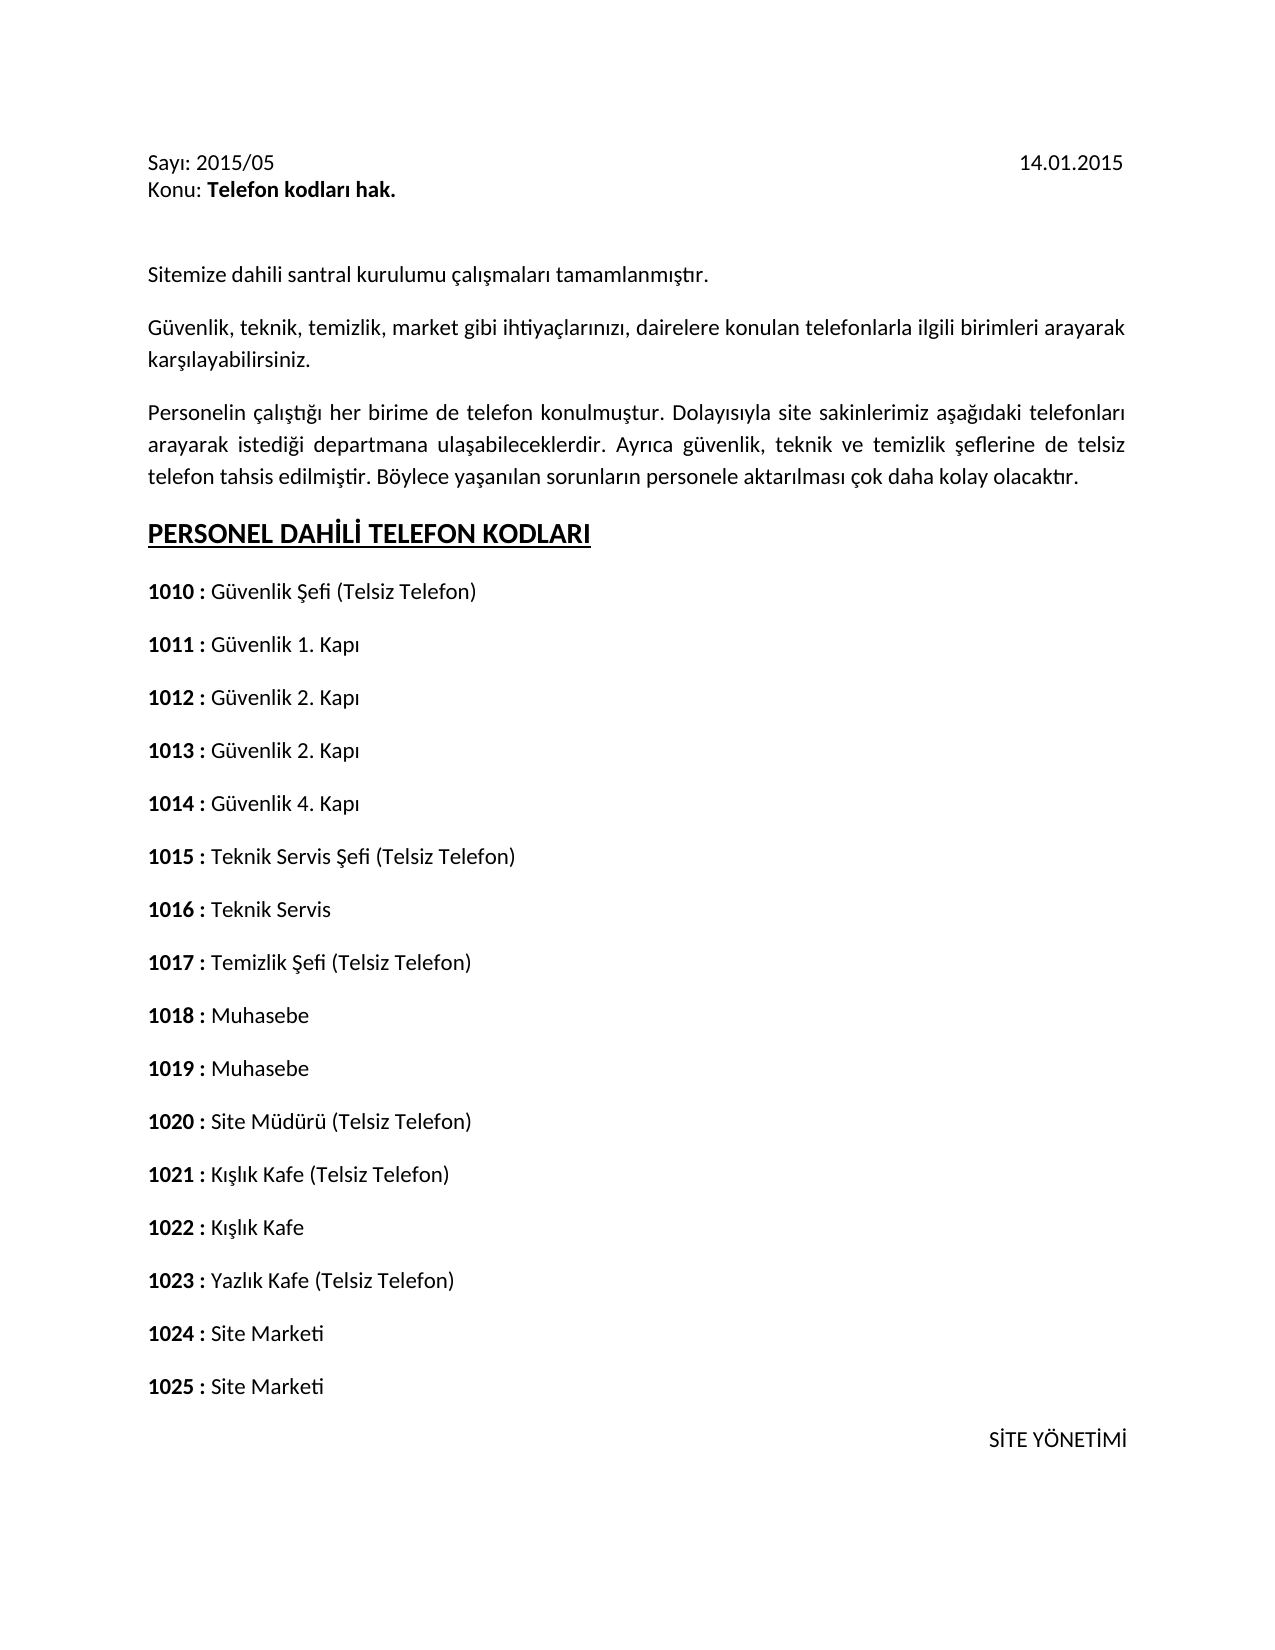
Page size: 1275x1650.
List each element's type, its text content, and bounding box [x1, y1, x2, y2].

text 1022 : Kışlık Kafe [148, 1213, 1127, 1241]
text 1021 : Kışlık Kafe (Telsiz Telefon) [148, 1160, 1127, 1188]
text 1020 : Site Müdürü (Telsiz Telefon) [148, 1107, 1127, 1135]
text 1017 : Temizlik Şefi (Telsiz Telefon) [148, 948, 1127, 976]
text 1014 : Güvenlik 4. Kapı [148, 789, 1127, 817]
text Personelin çalıştığı her birime de telefon konulmuştur. Dolayısıyla site sakinlerimiz aşağıdaki telefonları arayarak istediği departmana ulaşabileceklerdir. Ayrıca güvenlik, teknik ve temizlik şeflerine de telsiz telefon tahsis edilmiştir. Böylece yaşanılan sorunların personele aktarılması çok daha kolay olacaktır. [148, 398, 1127, 490]
text 1023 : Yazlık Kafe (Telsiz Telefon) [148, 1266, 1127, 1294]
text 1019 : Muhasebe [148, 1054, 1127, 1082]
text SİTE YÖNETİMİ [148, 1425, 1127, 1453]
text Güvenlik, teknik, temizlik, market gibi ihtiyaçlarınızı, dairelere konulan telefonlarla ilgili birimleri arayarak karşılayabilirsiniz. [148, 313, 1127, 373]
text 1012 : Güvenlik 2. Kapı [148, 683, 1127, 711]
text PERSONEL DAHİLİ TELEFON KODLARI [148, 515, 1127, 551]
text 1025 : Site Marketi [148, 1372, 1127, 1400]
text 1013 : Güvenlik 2. Kapı [148, 736, 1127, 764]
text Sitemize dahili santral kurulumu çalışmaları tamamlanmıştır. [148, 260, 1127, 288]
text Konu: Telefon kodları hak. [148, 176, 1127, 204]
text 1010 : Güvenlik Şefi (Telsiz Telefon) [148, 577, 1127, 605]
text Sayı: 2015/05 14.01.2015 [148, 148, 1127, 176]
text 1015 : Teknik Servis Şefi (Telsiz Telefon) [148, 842, 1127, 870]
text 1011 : Güvenlik 1. Kapı [148, 630, 1127, 658]
text 1016 : Teknik Servis [148, 895, 1127, 923]
text 1018 : Muhasebe [148, 1001, 1127, 1029]
text 1024 : Site Marketi [148, 1319, 1127, 1347]
